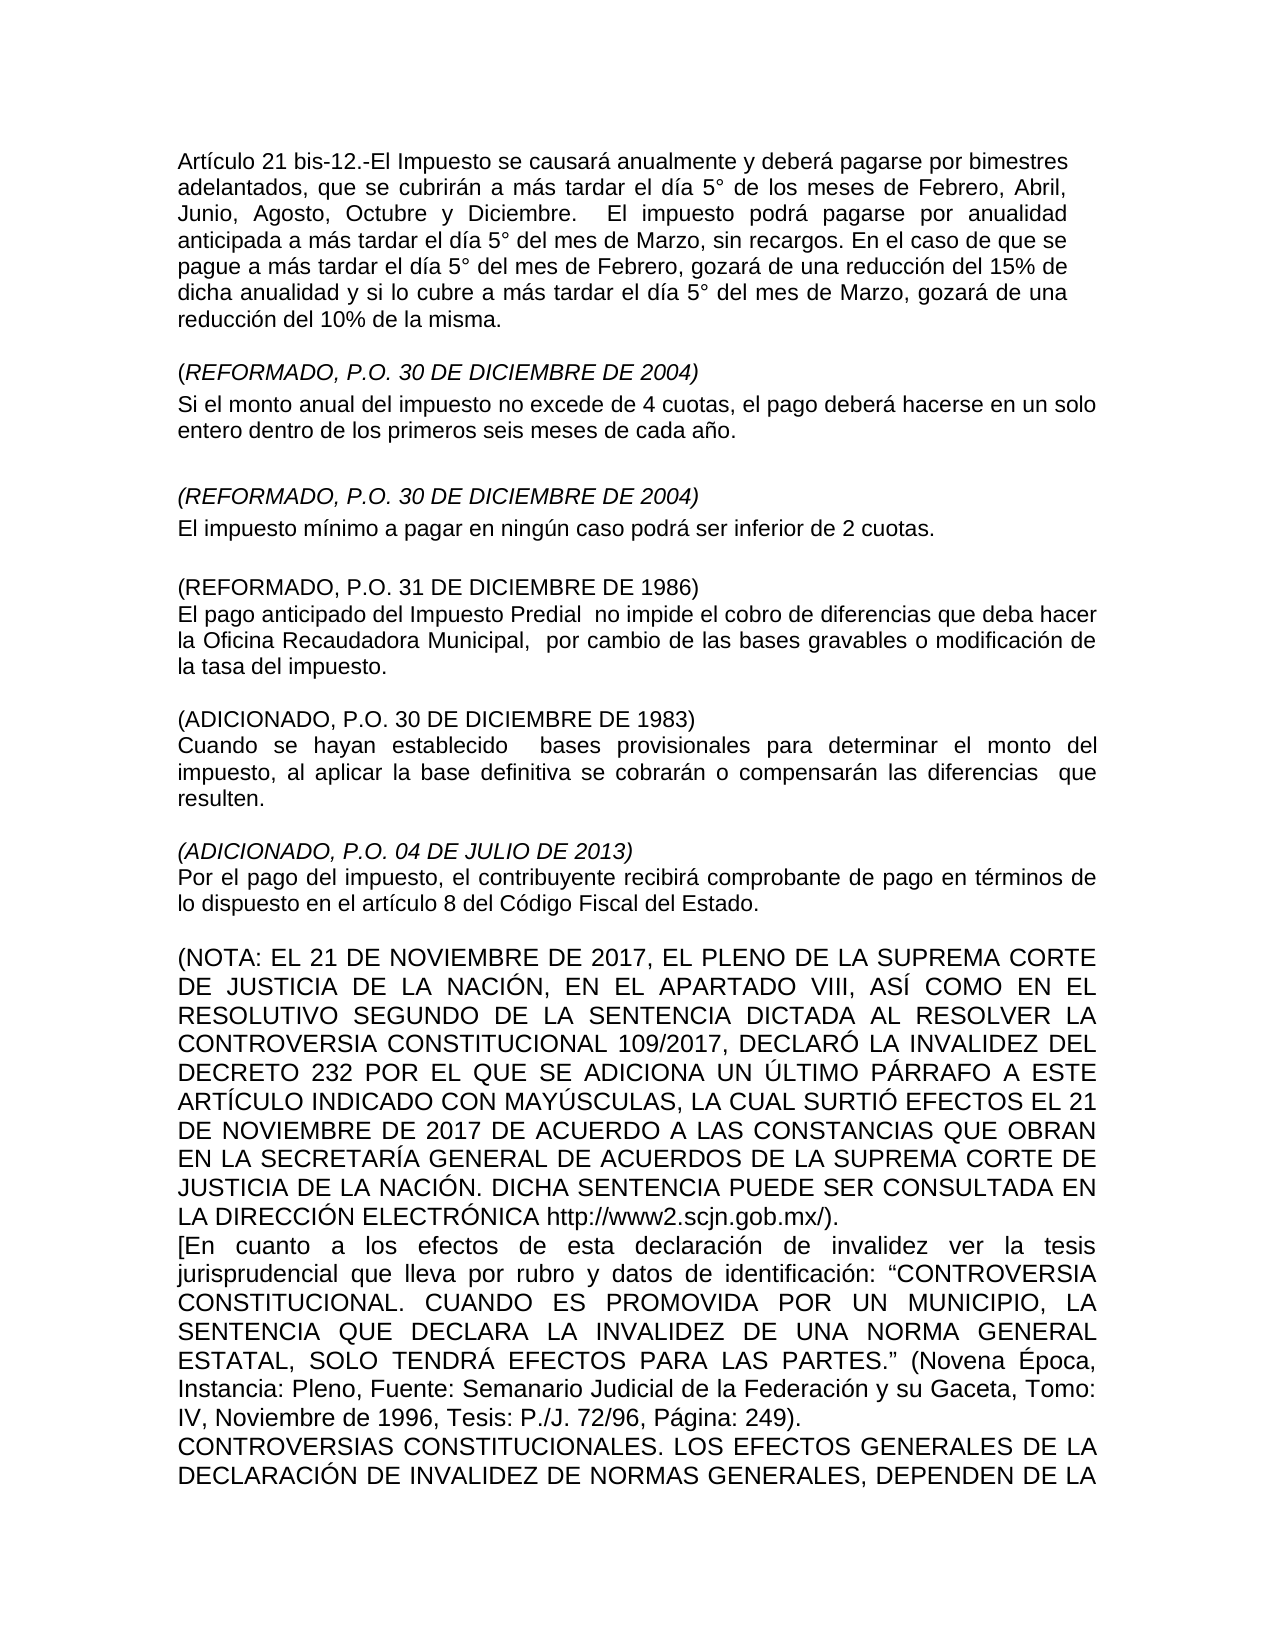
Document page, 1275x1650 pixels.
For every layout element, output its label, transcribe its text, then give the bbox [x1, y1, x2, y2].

text Artículo 21 bis-12.-El Impuesto se causará anualmente y deberá pagarse por bimestres adelantados, que se cubrirán a más tardar el día 5° de los meses de Febrero, Abril, Junio, Agosto, Octubre y Diciembre. El impuesto podrá pagarse por anualidad anticipada a más tardar el día 5° del mes de Marzo, sin recargos. En el caso de que se pague a más tardar el día 5° del mes de Febrero, gozará de una reducción del 15% de dicha anualidad y si lo cubre a más tardar el día 5° del mes de Marzo, gozará de una reducción del 10% de la misma. [177, 148, 1068, 332]
text El pago anticipado del Impuesto Predial no impide el cobro de diferencias que deba hacer la Oficina Recaudadora Municipal, por cambio de las bases gravables o modificación de la tasa del impuesto. [177, 601, 1098, 679]
text Cuando se hayan establecido bases provisionales para determinar el monto del impuesto, al aplicar la base definitiva se cobrarán o compensarán las diferencias que resulten. [177, 732, 1098, 811]
text Por el pago del impuesto, el contribuyente recibirá comprobante de pago en términos de lo dispuesto en el artículo 8 del Código Fiscal del Estado. [177, 864, 1098, 917]
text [177, 1432, 1098, 1489]
text Si el monto anual del impuesto no excede de 4 cuotas, el pago deberá hacerse en un solo entero dentro de los primeros seis meses de cada año. [177, 391, 1098, 444]
text El impuesto mínimo a pagar en ningún caso podrá ser inferior de 2 cuotas. [177, 515, 1098, 542]
text (REFORMADO, P.O. 30 DE DICIEMBRE DE 2004) [177, 483, 1093, 509]
text (REFORMADO, P.O. 31 DE DICIEMBRE DE 1986) [177, 574, 1098, 601]
text [En cuanto a los efectos de esta declaración de invalidez ver la tesis jurisprudencial que lleva por rubro y datos de identificación: “CONTROVERSIA CONSTITUCIONAL. CUANDO ES PROMOVIDA POR UN MUNICIPIO, LA SENTENCIA QUE DECLARA LA INVALIDEZ DE UNA NORMA GENERAL ESTATAL, SOLO TENDRÁ EFECTOS PARA LAS PARTES.” (Novena Época, Instancia: Pleno, Fuente: Semanario Judicial de la Federación y su Gaceta, Tomo: IV, Noviembre de 1996, Tesis: P./J. 72/96, Página: 249). [177, 1231, 1098, 1432]
text (ADICIONADO, P.O. 04 DE JULIO DE 2013) [177, 838, 1098, 864]
text (REFORMADO, P.O. 30 DE DICIEMBRE DE 2004) [177, 358, 1093, 385]
text (ADICIONADO, P.O. 30 DE DICIEMBRE DE 1983) [177, 706, 1098, 732]
text (NOTA: EL 21 DE NOVIEMBRE DE 2017, EL PLENO DE LA SUPREMA CORTE DE JUSTICIA DE LA NACIÓN, EN EL APARTADO VIII, ASÍ COMO EN EL RESOLUTIVO SEGUNDO DE LA SENTENCIA DICTADA AL RESOLVER LA CONTROVERSIA CONSTITUCIONAL 109/2017, DECLARÓ LA INVALIDEZ DEL DECRETO 232 POR EL QUE SE ADICIONA UN ÚLTIMO PÁRRAFO A ESTE ARTÍCULO INDICADO CON MAYÚSCULAS, LA CUAL SURTIÓ EFECTOS EL 21 DE NOVIEMBRE DE 2017 DE ACUERDO A LAS CONSTANCIAS QUE OBRAN EN LA SECRETARÍA GENERAL DE ACUERDOS DE LA SUPREMA CORTE DE JUSTICIA DE LA NACIÓN. DICHA SENTENCIA PUEDE SER CONSULTADA EN LA DIRECCIÓN ELECTRÓNICA http://www2.scjn.gob.mx/). [177, 943, 1098, 1231]
